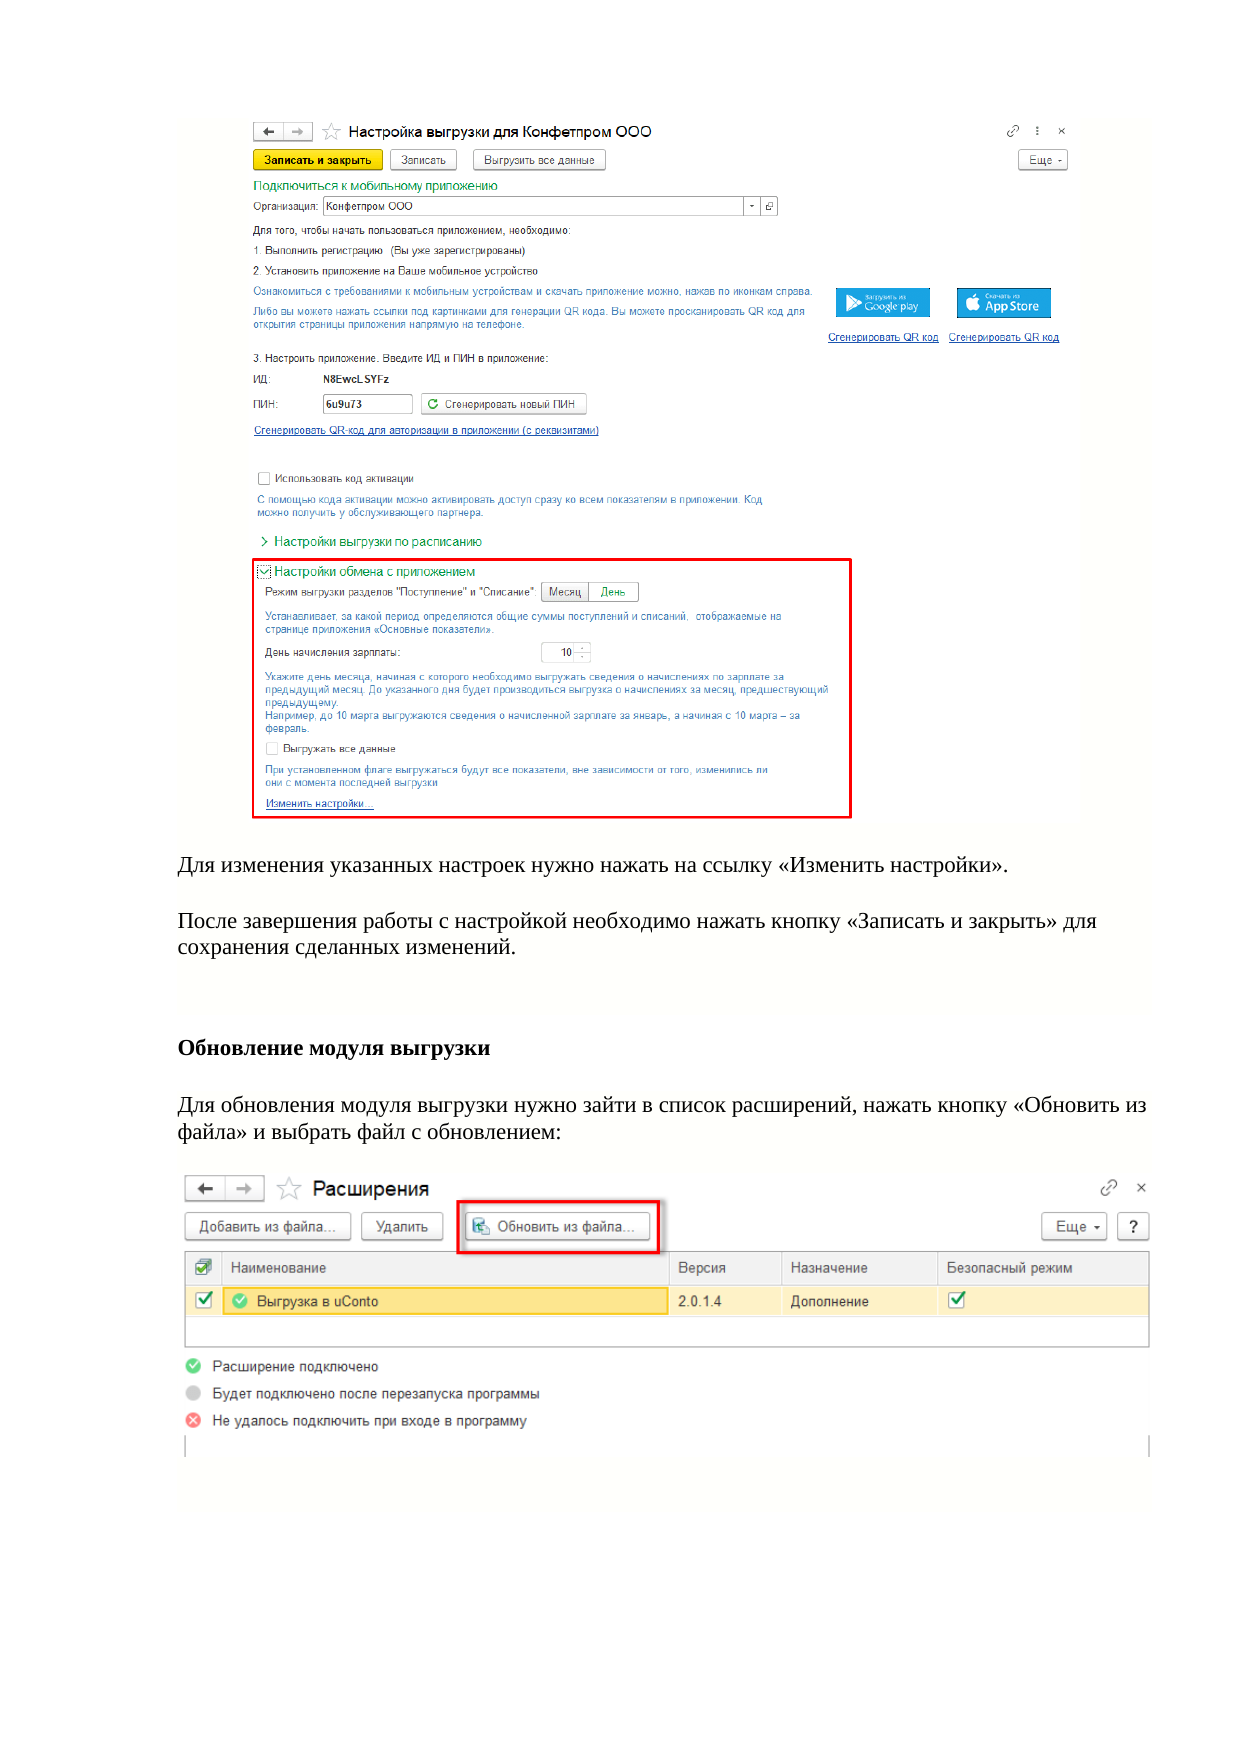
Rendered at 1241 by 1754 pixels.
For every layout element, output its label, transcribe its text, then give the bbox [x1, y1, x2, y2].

text Обновление модуля выгрузки [177, 1034, 1152, 1060]
text После завершения работы с настройкой необходимо нажать кнопку «Записать и закрыть» для сохранения сделанных изменений. [177, 907, 1152, 959]
text Для изменения указанных настроек нужно нажать на ссылку «Изменить настройки». [177, 851, 1152, 878]
picture [248, 118, 1081, 823]
picture [177, 1173, 1155, 1457]
text Для обновления модуля выгрузки нужно зайти в список расширений, нажать кнопку «Обновить из файла» и выбрать файл с обновлением: [177, 1091, 1152, 1144]
